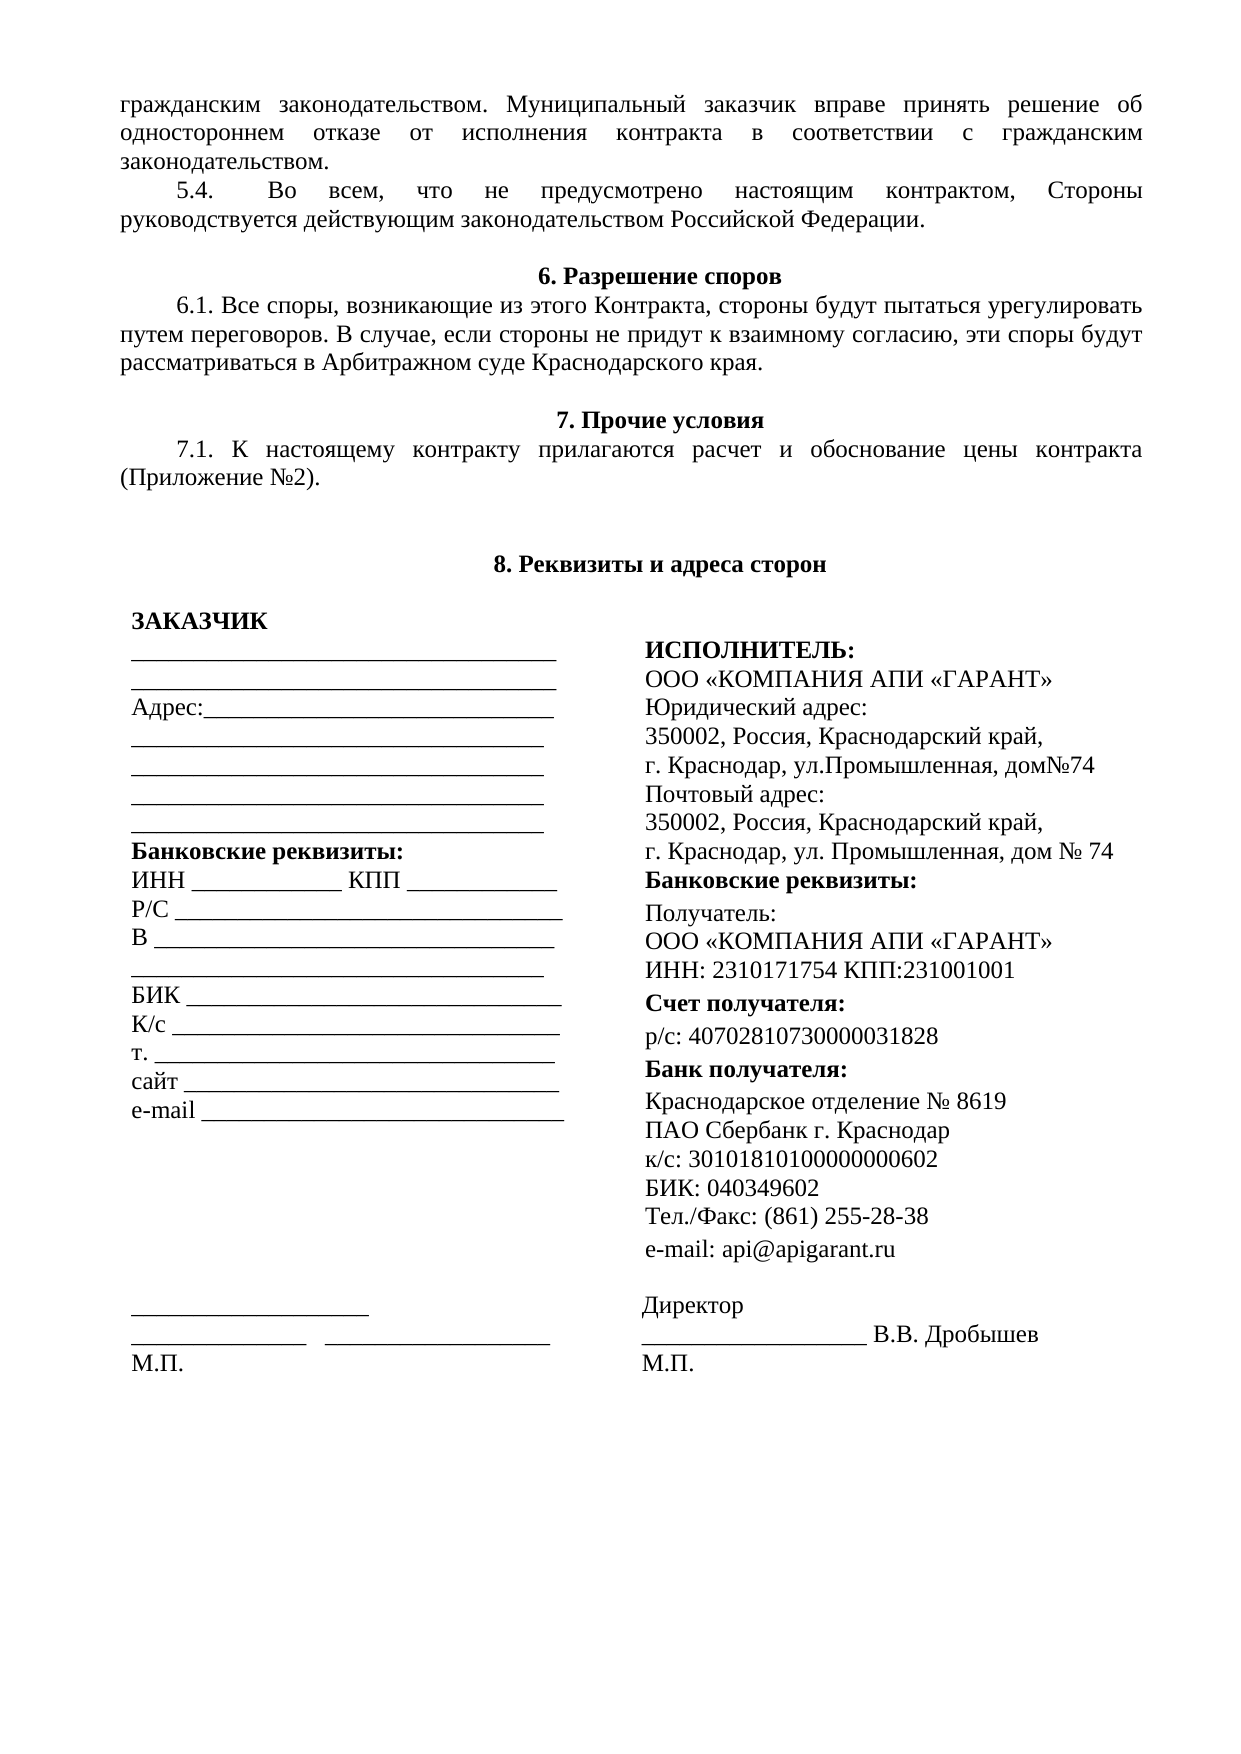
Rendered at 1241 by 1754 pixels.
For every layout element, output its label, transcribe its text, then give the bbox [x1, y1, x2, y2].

table_header [630, 578, 1141, 1291]
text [120, 89, 1144, 175]
text 7. Прочие условия [120, 405, 1144, 434]
text 7.1. К настоящему контракту прилагаются расчет и обоснование цены контракта (Приложение №2). [120, 434, 1144, 491]
text 6.1. Все споры, возникающие из этого Контракта, стороны будут пытаться урегулировать путем переговоров. В случае, если стороны не придут к взаимному согласию, эти споры будут рассматриваться в Арбитражном суде Краснодарского края. [120, 290, 1144, 376]
text 5.4. Во всем, что не предусмотрено настоящим контрактом, Стороны руководствуется действующим законодательством Российской Федерации. [120, 175, 1144, 232]
text 8. Реквизиты и адреса сторон [120, 549, 1144, 577]
table_cell Директор __________________ В.В. Дробышев М.П. [630, 1291, 1141, 1398]
text 6. Разрешение споров [120, 261, 1144, 290]
table_cell ___________________ ______________ __________________ М.П. [120, 1291, 630, 1398]
table_header ЗАКАЗЧИК __________________________________ __________________________________ Адрес:____________________________ _________________________________ _________________________________ _________________________________ _________________________________ Банковские реквизиты: ИНН ____________ КПП ____________ Р/С _______________________________ В ________________________________ _________________________________ БИК ______________________________ К/с _______________________________ т. ________________________________ сайт ______________________________ e-mail _____________________________ [120, 578, 630, 1291]
